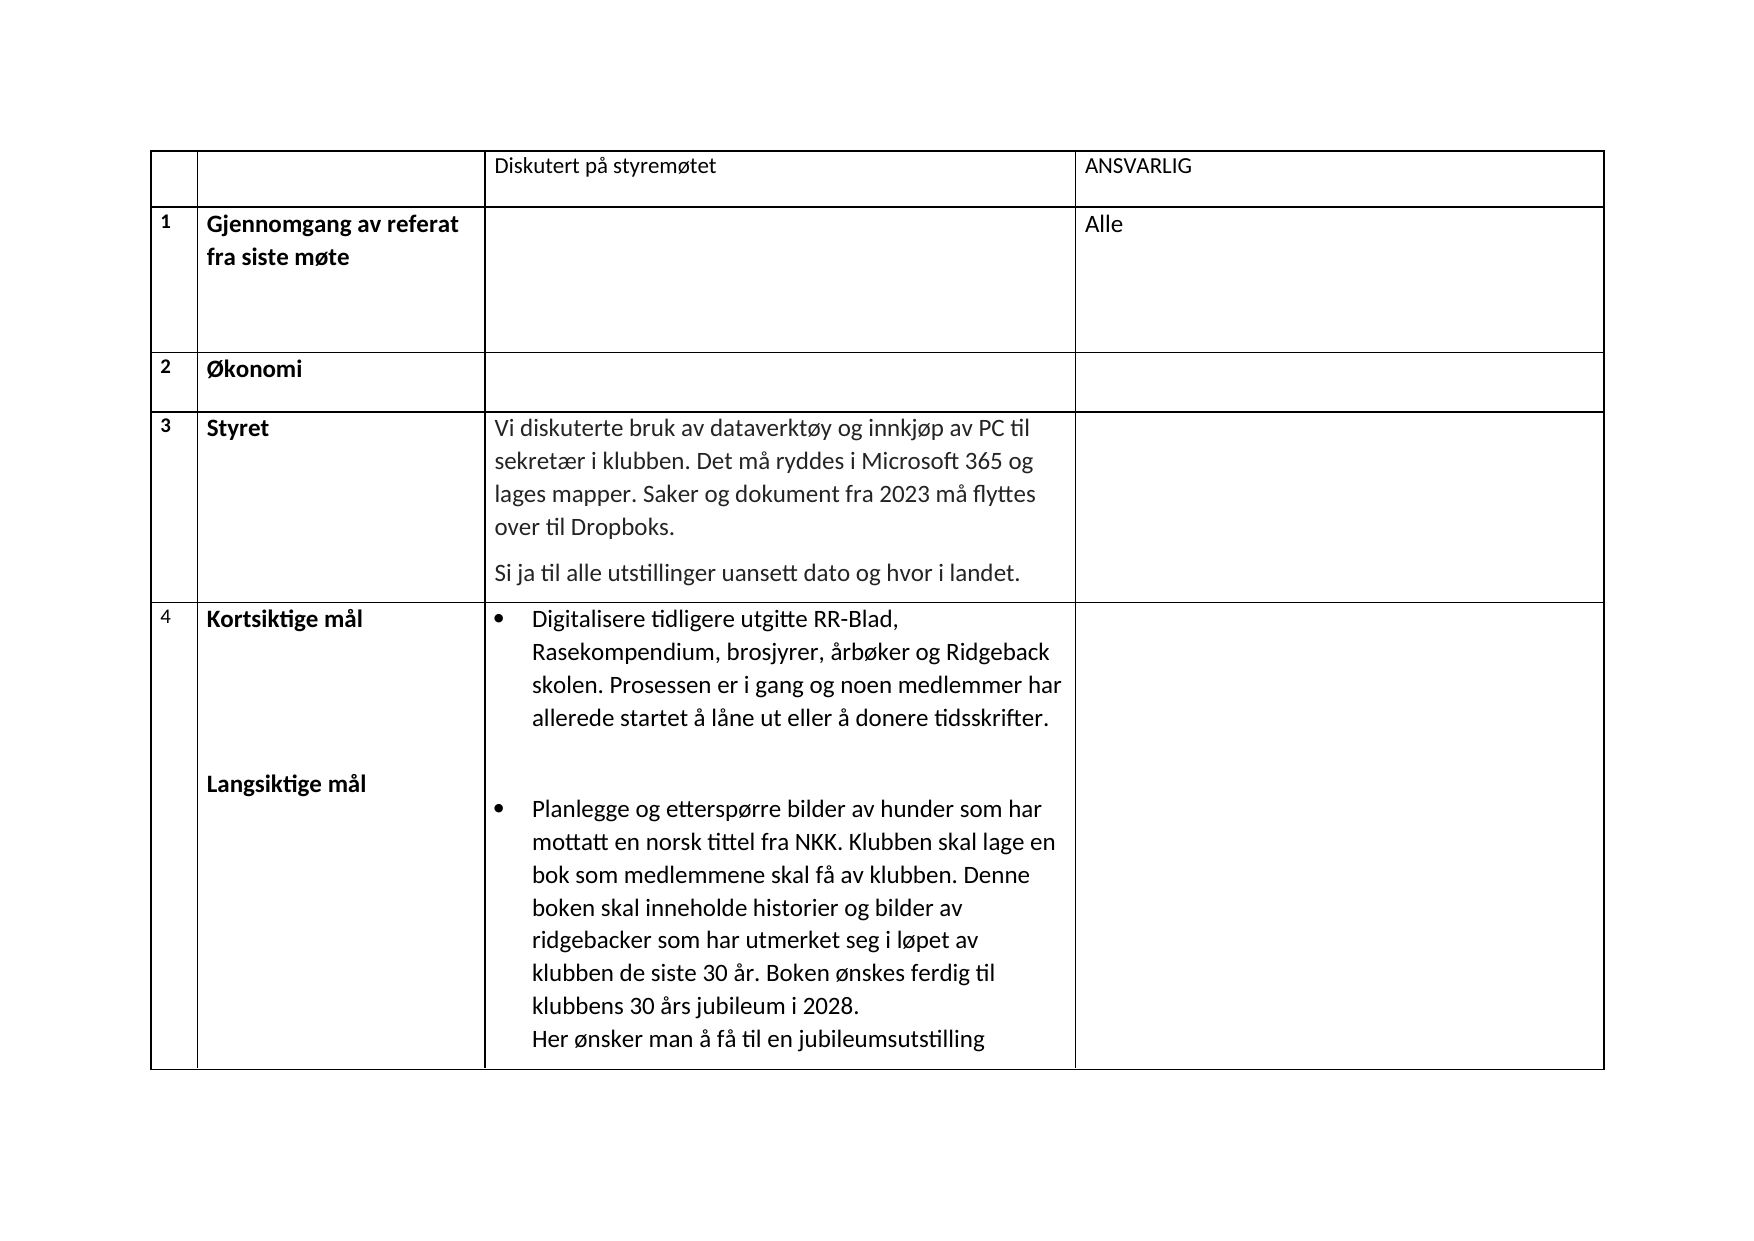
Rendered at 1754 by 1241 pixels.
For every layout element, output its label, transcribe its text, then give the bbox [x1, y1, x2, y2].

table_cell 4 [152, 603, 197, 1068]
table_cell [198, 603, 484, 1068]
table_cell Alle [1076, 208, 1603, 352]
table_cell [486, 353, 1075, 411]
table_cell Vi diskuterte bruk av dataverktøy og innkjøp av PC til sekretær i klubben. Det må ryddes i Microsoft 365 og lages mapper. Saker og dokument fra 2023 må flyttes over til Dropboks. Si ja til alle utstillinger uansett dato og hvor i landet. [486, 413, 1075, 602]
table_header [198, 152, 484, 206]
table_cell 2 [152, 353, 197, 411]
table_cell Gjennomgang av referat fra siste møte [198, 208, 484, 352]
table_header ANSVARLIG [1076, 152, 1603, 206]
table_cell 1 [152, 208, 197, 352]
table_cell Økonomi [198, 353, 484, 411]
table_cell [1076, 353, 1603, 411]
table_cell [486, 208, 1075, 352]
table_cell [1076, 603, 1603, 1068]
table_cell [1076, 413, 1603, 602]
table_cell 3 [152, 413, 197, 602]
table_cell Styret [198, 413, 484, 602]
table_header Diskutert på styremøtet [486, 152, 1075, 206]
table_header [152, 152, 197, 206]
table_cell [486, 603, 1075, 1068]
